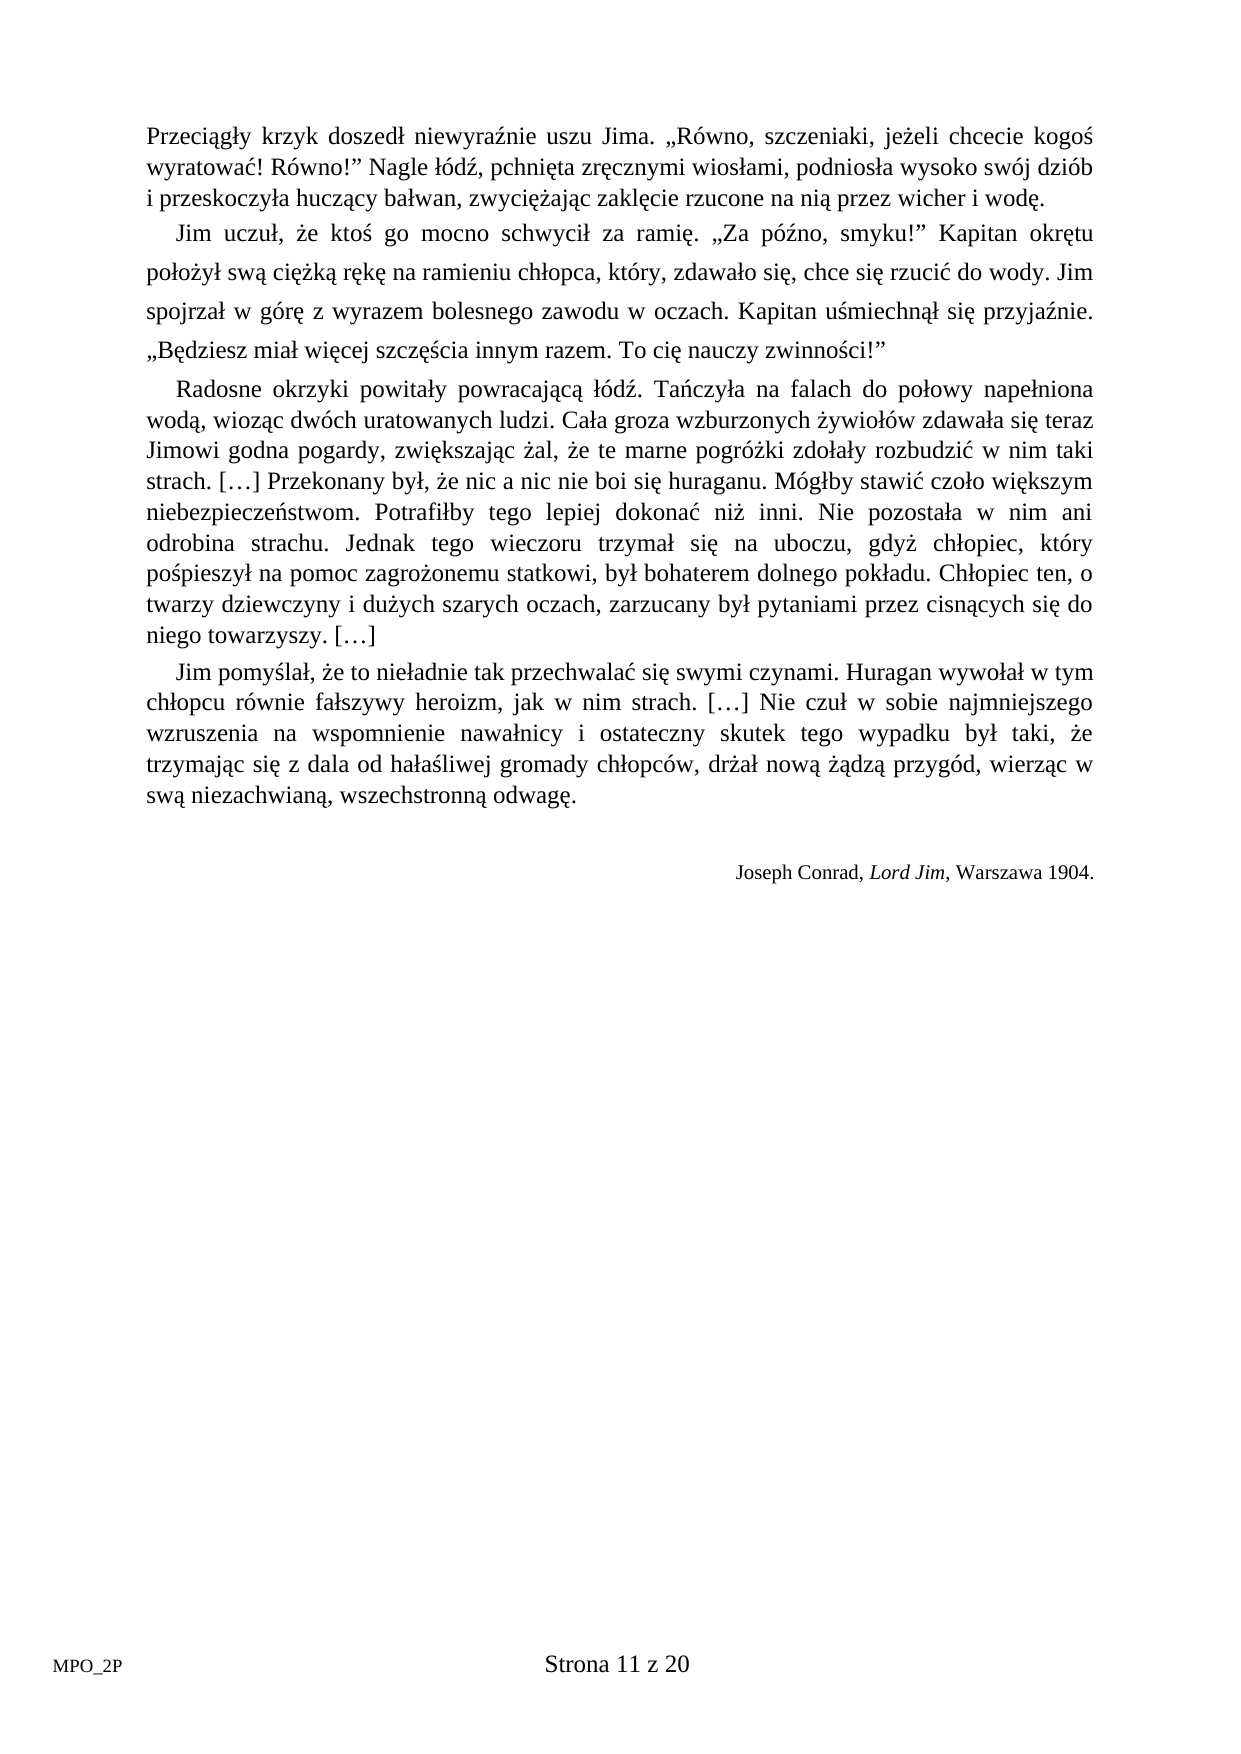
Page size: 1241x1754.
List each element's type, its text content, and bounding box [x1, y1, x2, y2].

text Jim uczuł, że ktoś go mocno schwycił za ramię. „Za późno, smyku!” Kapitan okrętu położył swą ciężką rękę na ramieniu chłopca, który, zdawało się, chce się rzucić do wody. Jim spojrzał w górę z wyrazem bolesnego zawodu w oczach. Kapitan uśmiechnął się przyjaźnie. „Będziesz miał więcej szczęścia innym razem. To cię nauczy zwinności!” [146, 218, 1094, 364]
text Joseph Conrad, Lord Jim, Warszawa 1904. [148, 860, 1094, 884]
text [146, 121, 1094, 212]
text Radosne okrzyki powitały powracającą łódź. Tańczyła na falach do połowy napełniona wodą, wioząc dwóch uratowanych ludzi. Cała groza wzburzonych żywiołów zdawała się teraz Jimowi godna pogardy, zwiększając żal, że te marne pogróżki zdołały rozbudzić w nim taki strach. […] Przekonany był, że nic a nic nie boi się huraganu. Mógłby stawić czoło większym niebezpieczeństwom. Potrafiłby tego lepiej dokonać niż inni. Nie pozostała w nim ani odrobina strachu. Jednak tego wieczoru trzymał się na uboczu, gdyż chłopiec, który pośpieszył na pomoc zagrożonemu statkowi, był bohaterem dolnego pokładu. Chłopiec ten, o twarzy dziewczyny i dużych szarych oczach, zarzucany był pytaniami przez cisnących się do niego towarzyszy. […] [146, 374, 1094, 649]
text Jim pomyślał, że to nieładnie tak przechwalać się swymi czynami. Huragan wywołał w tym chłopcu równie fałszywy heroizm, jak w nim strach. […] Nie czuł w sobie najmniejszego wzruszenia na wspomnienie nawałnicy i ostateczny skutek tego wypadku był taki, że trzymając się z dala od hałaśliwej gromady chłopców, drżał nową żądzą przygód, wierząc w swą niezachwianą, wszechstronną odwagę. [146, 657, 1094, 808]
